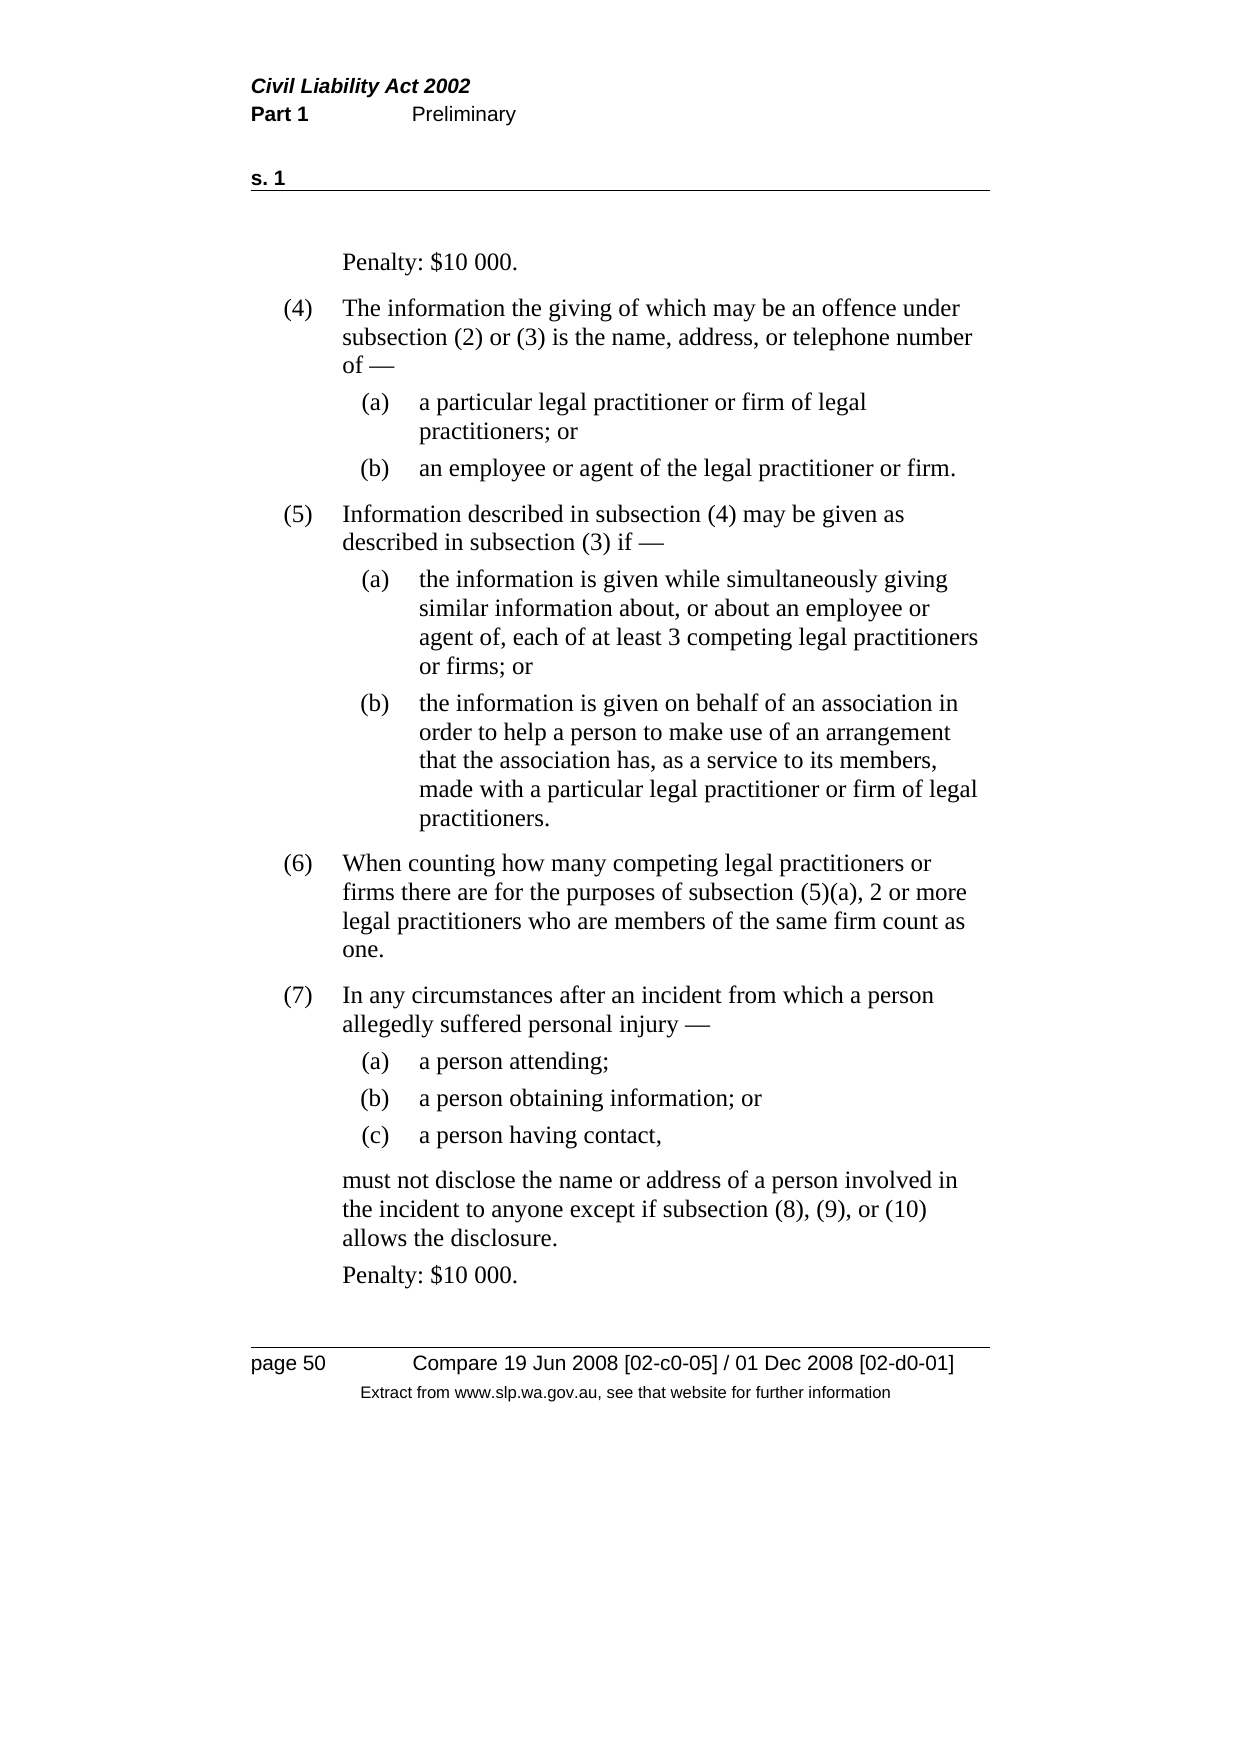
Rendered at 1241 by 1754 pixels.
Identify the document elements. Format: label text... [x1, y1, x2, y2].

text (b) an employee or agent of the legal practitioner or firm. [251, 453, 990, 482]
text (4) The information the giving of which may be an offence under subsection (2) or (3) is the name, address, or telephone number of — [251, 293, 990, 379]
text (b) a person obtaining information; or [251, 1083, 990, 1112]
text must not disclose the name or address of a person involved in the incident to anyone except if subsection (8), (9), or (10) allows the disclosure. [251, 1165, 990, 1252]
text (5) Information described in subsection (4) may be given as described in subsection (3) if — [251, 499, 990, 556]
text (a) the information is given while simultaneously giving similar information about, or about an employee or agent of, each of at least 3 competing legal practitioners or firms; or [251, 564, 990, 679]
text Penalty: $10 000. [251, 1260, 990, 1289]
text Penalty: $10 000. [251, 247, 990, 276]
text (c) a person having contact, [251, 1120, 990, 1149]
text (b) the information is given on behalf of an association in order to help a person to make use of an arrangement that the association has, as a service to its members, made with a particular legal practitioner or firm of legal practitioners. [251, 688, 990, 832]
text (a) a person attending; [251, 1046, 990, 1074]
text (6) When counting how many competing legal practitioners or firms there are for the purposes of subsection (5)(a), 2 or more legal practitioners who are members of the same firm count as one. [251, 848, 990, 963]
text (a) a particular legal practitioner or firm of legal practitioners; or [251, 387, 990, 445]
text (7) In any circumstances after an incident from which a person allegedly suffered personal injury — [251, 980, 990, 1037]
